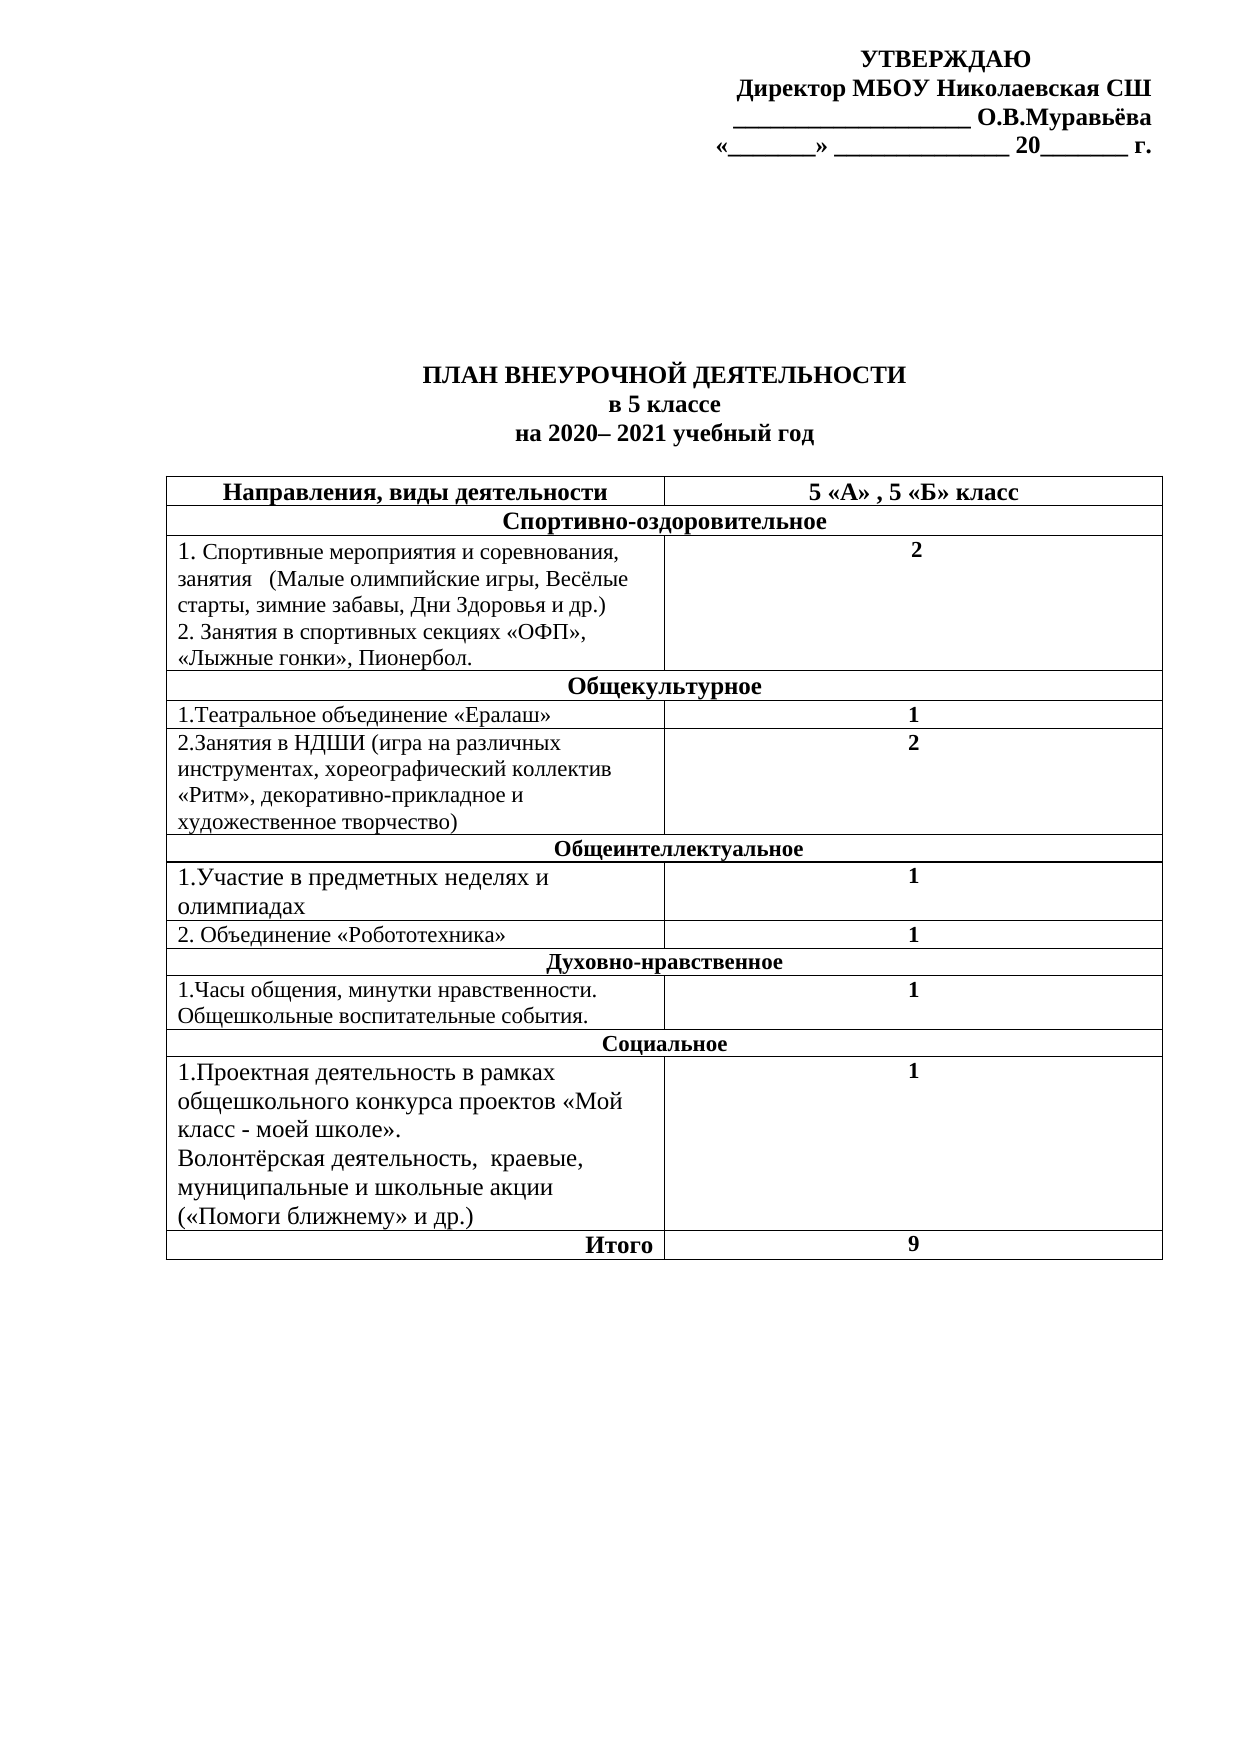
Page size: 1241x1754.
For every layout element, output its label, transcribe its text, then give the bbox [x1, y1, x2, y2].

table_cell 1.Театральное объединение «Ералаш» [167, 701, 664, 728]
table_cell 1 [665, 863, 1162, 920]
text на 2020– 2021 учебный год [177, 418, 1152, 447]
table_cell 1.Часы общения, минутки нравственности. Общешкольные воспитательные события. [167, 976, 664, 1028]
table_cell 1 [665, 1057, 1162, 1229]
text в 5 классе [177, 389, 1152, 418]
text ___________________ О.В.Муравьёва [177, 102, 1152, 131]
table_cell Социальное [167, 1030, 1162, 1056]
text УТВЕРЖДАЮ [177, 44, 1152, 73]
table_header 5 «А» , 5 «Б» класс [665, 477, 1162, 505]
text ПЛАН ВНЕУРОЧНОЙ ДЕЯТЕЛЬНОСТИ [177, 361, 1152, 389]
table_cell 1.Проектная деятельность в рамках общешкольного конкурса проектов «Мой класс - моей школе». Волонтёрская деятельность, краевые, муниципальные и школьные акции («Помоги ближнему» и др.) [167, 1057, 664, 1229]
table_header Направления, виды деятельности [167, 477, 664, 505]
table_cell Общеинтеллектуальное [167, 835, 1162, 861]
table_cell Духовно-нравственное [167, 949, 1162, 975]
table_cell 2.Занятия в НДШИ (игра на различных инструментах, хореографический коллектив «Ритм», декоративно-прикладное и художественное творчество) [167, 729, 664, 834]
table_cell 2. Объединение «Робототехника» [167, 921, 664, 947]
table_cell 1 [665, 701, 1162, 728]
table_cell Общекультурное [167, 671, 1162, 700]
text Директор МБОУ Николаевская СШ [177, 73, 1152, 102]
table_cell 1. Спортивные мероприятия и соревнования, занятия (Малые олимпийские игры, Весёлые старты, зимние забавы, Дни Здоровья и др.) 2. Занятия в спортивных секциях «ОФП», «Лыжные гонки», Пионербол. [167, 536, 664, 670]
table_cell 1 [665, 921, 1162, 947]
table_cell Итого [167, 1231, 664, 1259]
table_cell 1.Участие в предметных неделях и олимпиадах [167, 863, 664, 920]
table_cell Спортивно-оздоровительное [167, 506, 1162, 535]
text «_______» ______________ 20_______ г. [177, 131, 1152, 159]
table_cell 2 [665, 536, 1162, 670]
table_cell 1 [665, 976, 1162, 1028]
table_cell 9 [665, 1231, 1162, 1259]
table_cell 2 [665, 729, 1162, 834]
